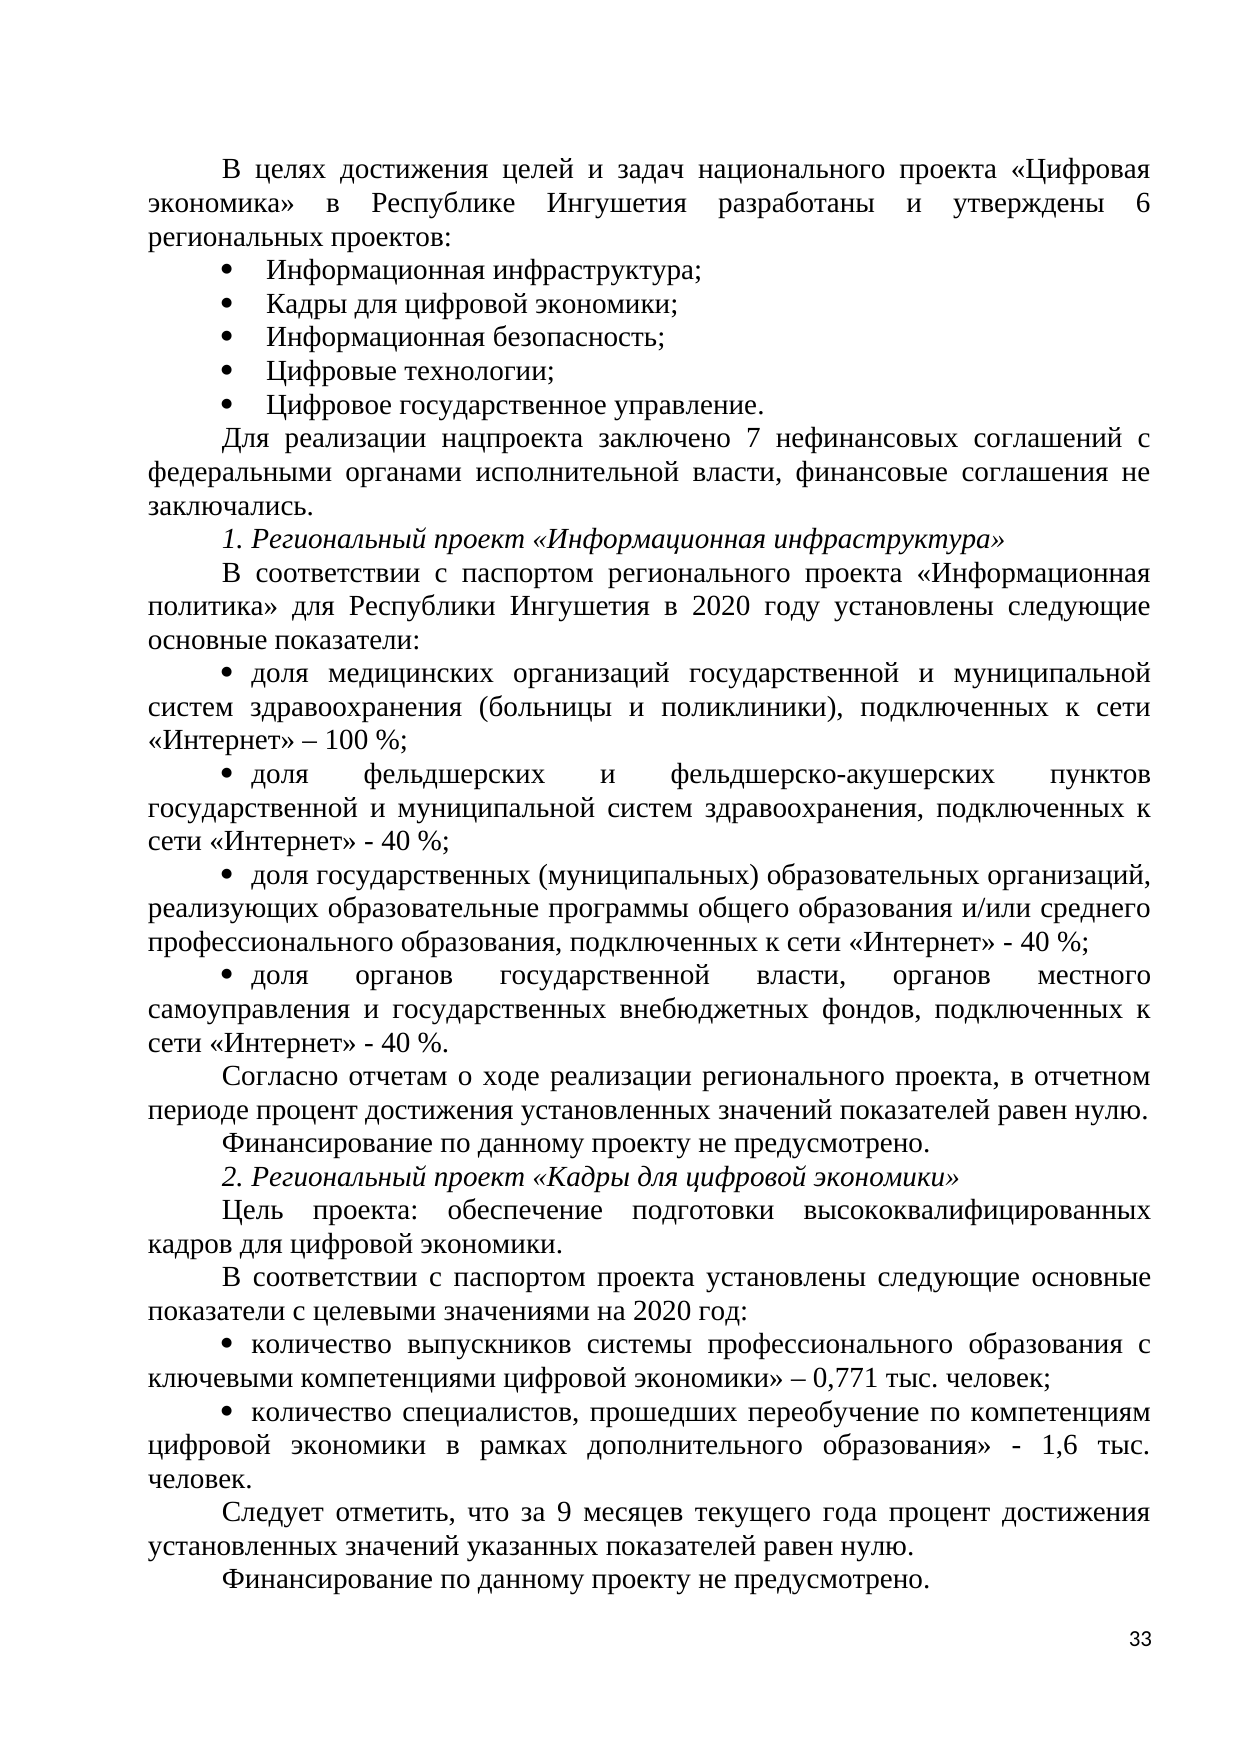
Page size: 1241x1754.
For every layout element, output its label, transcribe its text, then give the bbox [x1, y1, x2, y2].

list доля фельдшерских и фельдшерско-акушерских пунктов государственной и муниципальной систем здравоохранения, подключенных к сети «Интернет» - 40 %; [148, 756, 1152, 857]
text Согласно отчетам о ходе реализации регионального проекта, в отчетном периоде процент достижения установленных значений показателей равен нулю. [148, 1058, 1152, 1125]
text В целях достижения целей и задач национального проекта «Цифровая экономика» в Республике Ингушетия разработаны и утверждены 6 региональных проектов: [148, 152, 1152, 252]
list Кадры для цифровой экономики; [222, 286, 1152, 319]
list Информационная инфраструктура; [222, 252, 1152, 286]
text Цель проекта: обеспечение подготовки высококвалифицированных кадров для цифровой экономики. [148, 1192, 1152, 1259]
list количество выпускников системы профессионального образования с ключевыми компетенциями цифровой экономики» – 0,771 тыс. человек; [148, 1327, 1152, 1394]
text Для реализации нацпроекта заключено 7 нефинансовых соглашений с федеральными органами исполнительной власти, финансовые соглашения не заключались. [148, 421, 1152, 521]
list Цифровое государственное управление. [222, 387, 1152, 421]
text Финансирование по данному проекту не предусмотрено. [148, 1125, 1152, 1159]
list Цифровые технологии; [222, 353, 1152, 387]
list Информационная безопасность; [222, 319, 1152, 353]
list Региональный проект «Информационная инфраструктура» [148, 521, 1152, 555]
text Финансирование по данному проекту не предусмотрено. [148, 1562, 1152, 1595]
list Региональный проект «Кадры для цифровой экономики» [148, 1159, 1152, 1192]
list доля государственных (муниципальных) образовательных организаций, реализующих образовательные программы общего образования и/или среднего профессионального образования, подключенных к сети «Интернет» - 40 %; [148, 857, 1152, 957]
text Следует отметить, что за 9 месяцев текущего года процент достижения установленных значений указанных показателей равен нулю. [148, 1494, 1152, 1562]
list доля органов государственной власти, органов местного самоуправления и государственных внебюджетных фондов, подключенных к сети «Интернет» - 40 %. [148, 957, 1152, 1058]
list доля медицинских организаций государственной и муниципальной систем здравоохранения (больницы и поликлиники), подключенных к сети «Интернет» – 100 %; [148, 655, 1152, 756]
list количество специалистов, прошедших переобучение по компетенциям цифровой экономики в рамках дополнительного образования» - 1,6 тыс. человек. [148, 1394, 1152, 1494]
text В соответствии с паспортом регионального проекта «Информационная политика» для Республики Ингушетия в 2020 году установлены следующие основные показатели: [148, 555, 1152, 655]
text В соответствии с паспортом проекта установлены следующие основные показатели с целевыми значениями на 2020 год: [148, 1259, 1152, 1327]
